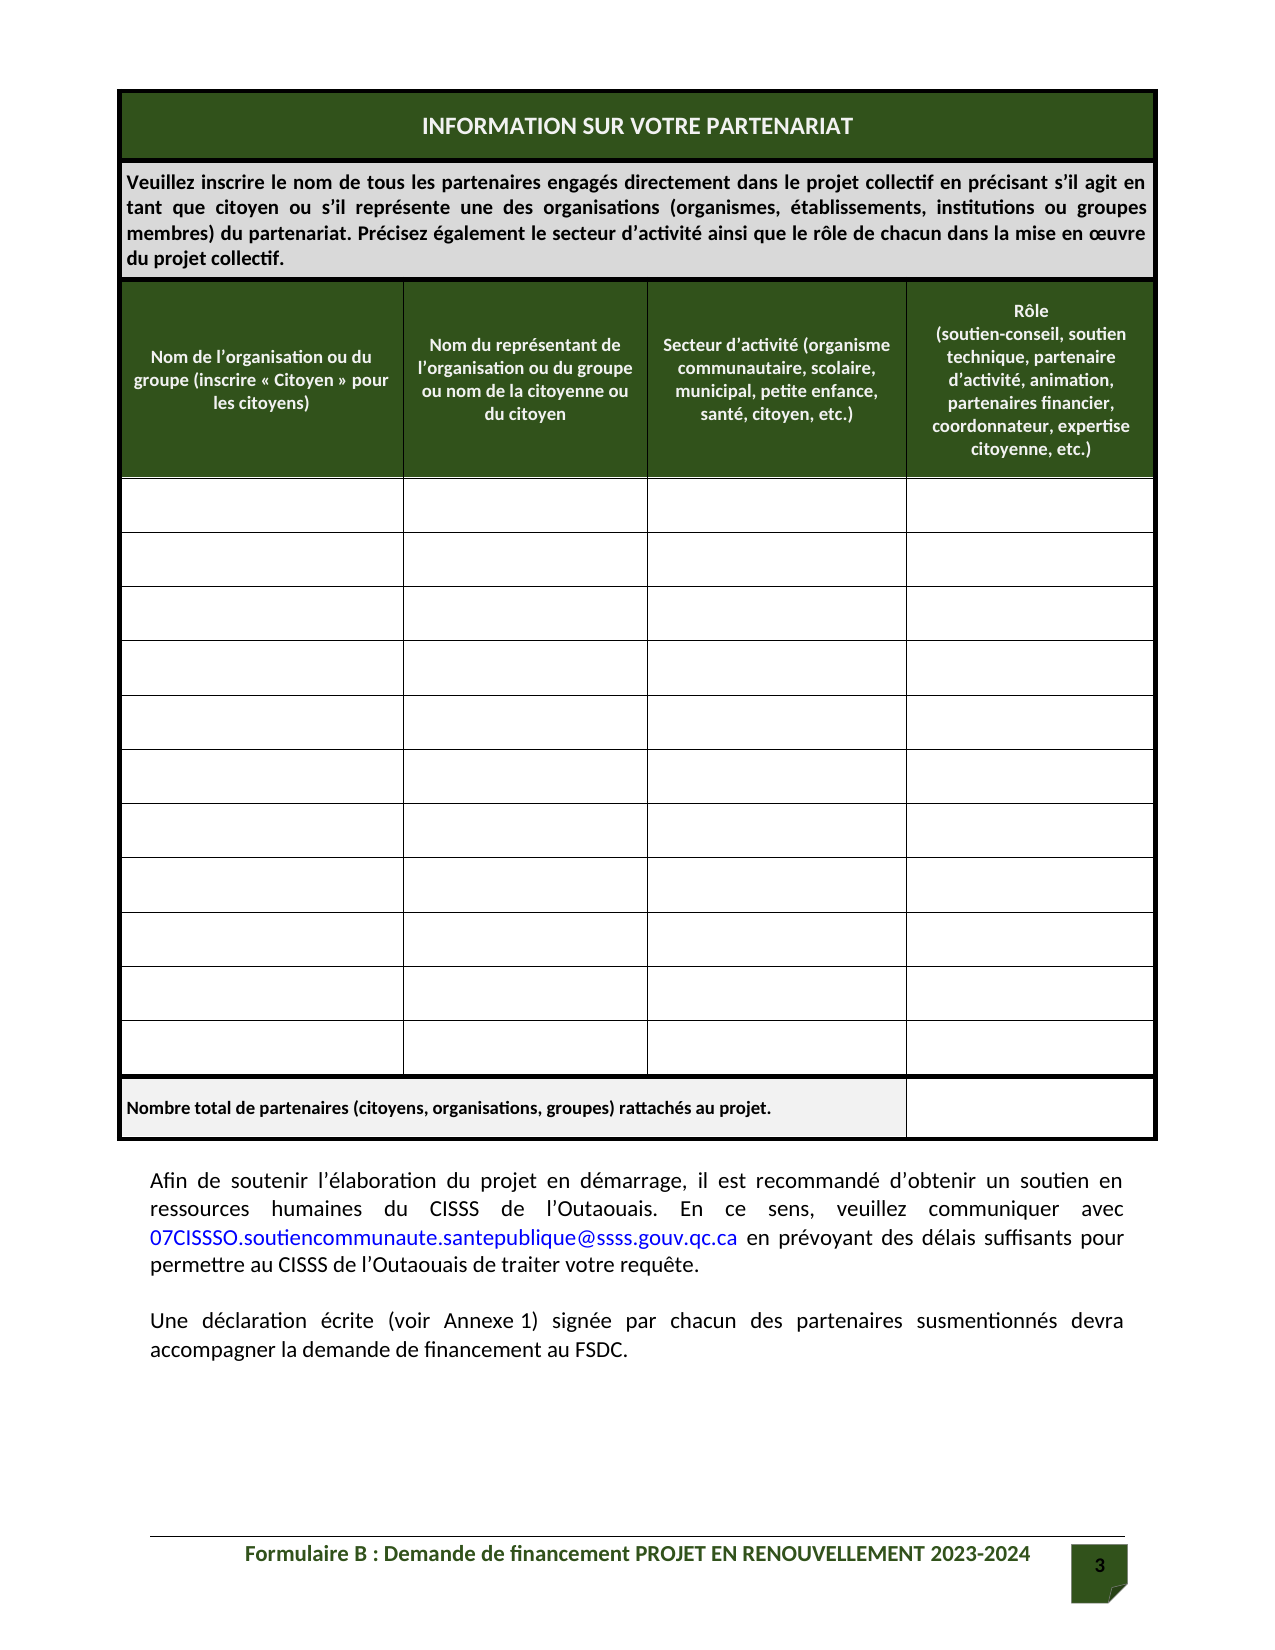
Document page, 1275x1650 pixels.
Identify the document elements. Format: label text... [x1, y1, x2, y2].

table_cell Nom du représentant de l’organisation ou du groupe ou nom de la citoyenne ou du citoyen [404, 282, 647, 477]
table_cell [907, 587, 1153, 640]
table_header INFORMATION SUR VOTRE PARTENARIAT [122, 93, 1153, 158]
table_cell [404, 858, 647, 912]
table_cell [404, 479, 647, 532]
table_cell Rôle (soutien-conseil, soutien technique, partenaire d’activité, animation, partenaires financier, coordonnateur, expertise citoyenne, etc.) [907, 282, 1153, 477]
table_cell [648, 750, 906, 803]
text Afin de soutenir l’élaboration du projet en démarrage, il est recommandé d’obtenir un soutien en ressources humaines du CISSS de l’Outaouais. En ce sens, veuillez communiquer avec 07CISSSO.soutiencommunaute.santepublique@ssss.gouv.qc.ca en prévoyant des délais suffisants pour permettre au CISSS de l’Outaouais de traiter votre requête. [150, 1167, 1125, 1279]
table_cell [122, 587, 403, 640]
table_cell [122, 913, 403, 966]
text Une déclaration écrite (voir Annexe 1) signée par chacun des partenaires susmentionnés devra accompagner la demande de financement au FSDC. [150, 1307, 1125, 1363]
table_cell Secteur d’activité (organisme communautaire, scolaire, municipal, petite enfance, santé, citoyen, etc.) [648, 282, 906, 477]
table_cell [648, 641, 906, 694]
table_cell [122, 750, 403, 803]
table_cell Veuillez inscrire le nom de tous les partenaires engagés directement dans le projet collectif en précisant s’il agit en tant que citoyen ou s’il représente une des organisations (organismes, établissements, institutions ou groupes membres) du partenariat. Précisez également le secteur d’activité ainsi que le rôle de chacun dans la mise en œuvre du projet collectif. [122, 163, 1153, 277]
table_cell [648, 1021, 906, 1074]
table_cell [122, 533, 403, 586]
table_cell [404, 804, 647, 857]
table_cell [404, 750, 647, 803]
table_cell [907, 1021, 1153, 1074]
table_cell [648, 696, 906, 749]
table_cell [122, 858, 403, 912]
table_cell [122, 1021, 403, 1074]
table_cell [648, 804, 906, 857]
table_cell [907, 750, 1153, 803]
table_cell [907, 804, 1153, 857]
table_cell [648, 858, 906, 912]
table_cell [907, 913, 1153, 966]
table_cell [122, 804, 403, 857]
table_cell [907, 641, 1153, 694]
table_cell [907, 858, 1153, 912]
table_cell [404, 967, 647, 1020]
table_cell [404, 641, 647, 694]
table_cell [404, 1021, 647, 1074]
table_cell [404, 533, 647, 586]
table_cell [404, 696, 647, 749]
table_cell [648, 913, 906, 966]
table_cell [404, 913, 647, 966]
table_cell [648, 967, 906, 1020]
table_cell [122, 696, 403, 749]
table_cell [907, 1079, 1153, 1136]
table_cell [907, 479, 1153, 532]
table_cell [648, 587, 906, 640]
table_cell [648, 479, 906, 532]
table_cell [122, 967, 403, 1020]
table_cell [907, 533, 1153, 586]
table_cell [648, 533, 906, 586]
table_cell [122, 479, 403, 532]
table_cell [907, 696, 1153, 749]
table_cell [404, 587, 647, 640]
table_cell Nom de l’organisation ou du groupe (inscrire « Citoyen » pour les citoyens) [122, 282, 403, 477]
table_cell [907, 967, 1153, 1020]
table_cell [122, 641, 403, 694]
table_cell Nombre total de partenaires (citoyens, organisations, groupes) rattachés au projet. [122, 1079, 906, 1136]
